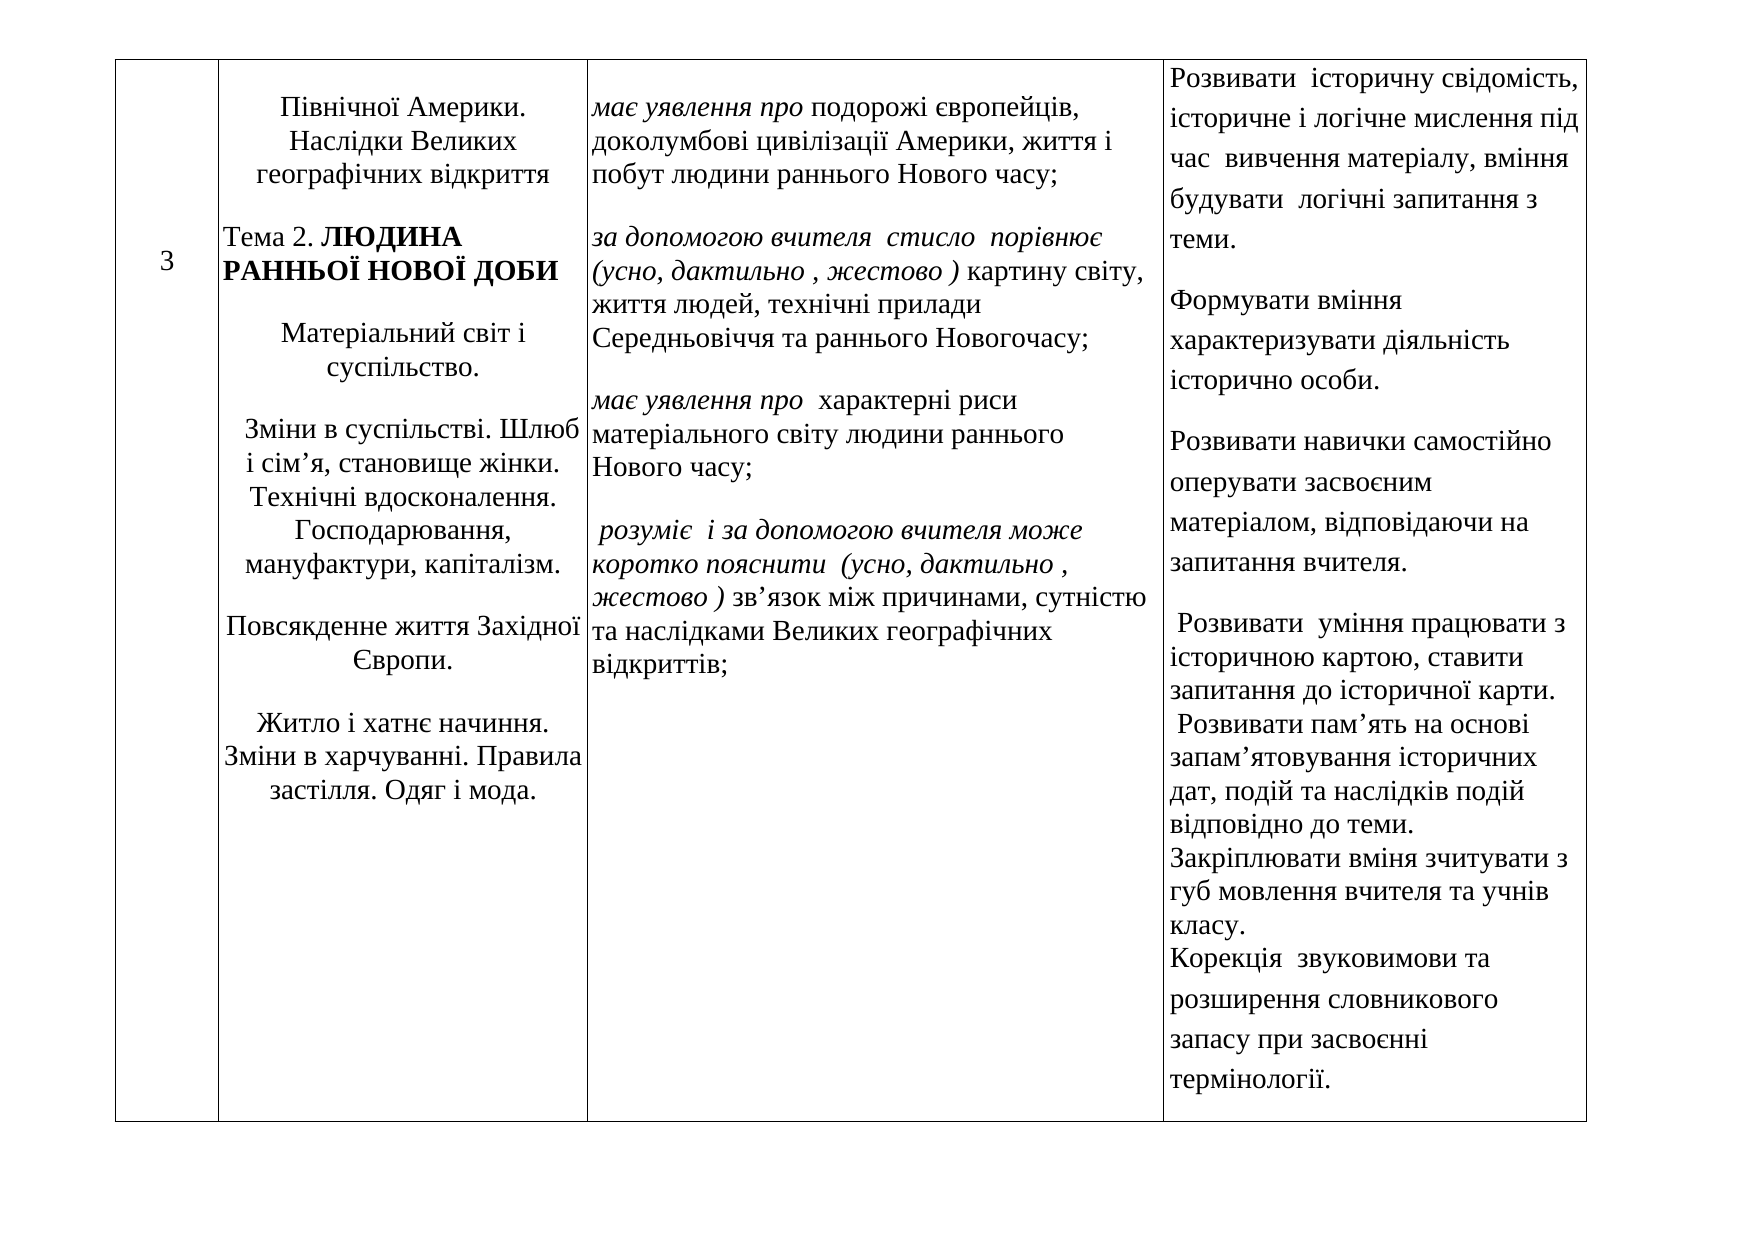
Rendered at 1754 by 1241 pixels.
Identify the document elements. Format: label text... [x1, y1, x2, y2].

table_cell 3 [116, 60, 218, 1121]
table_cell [219, 60, 587, 1121]
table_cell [1164, 60, 1586, 1121]
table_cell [588, 60, 1163, 1121]
